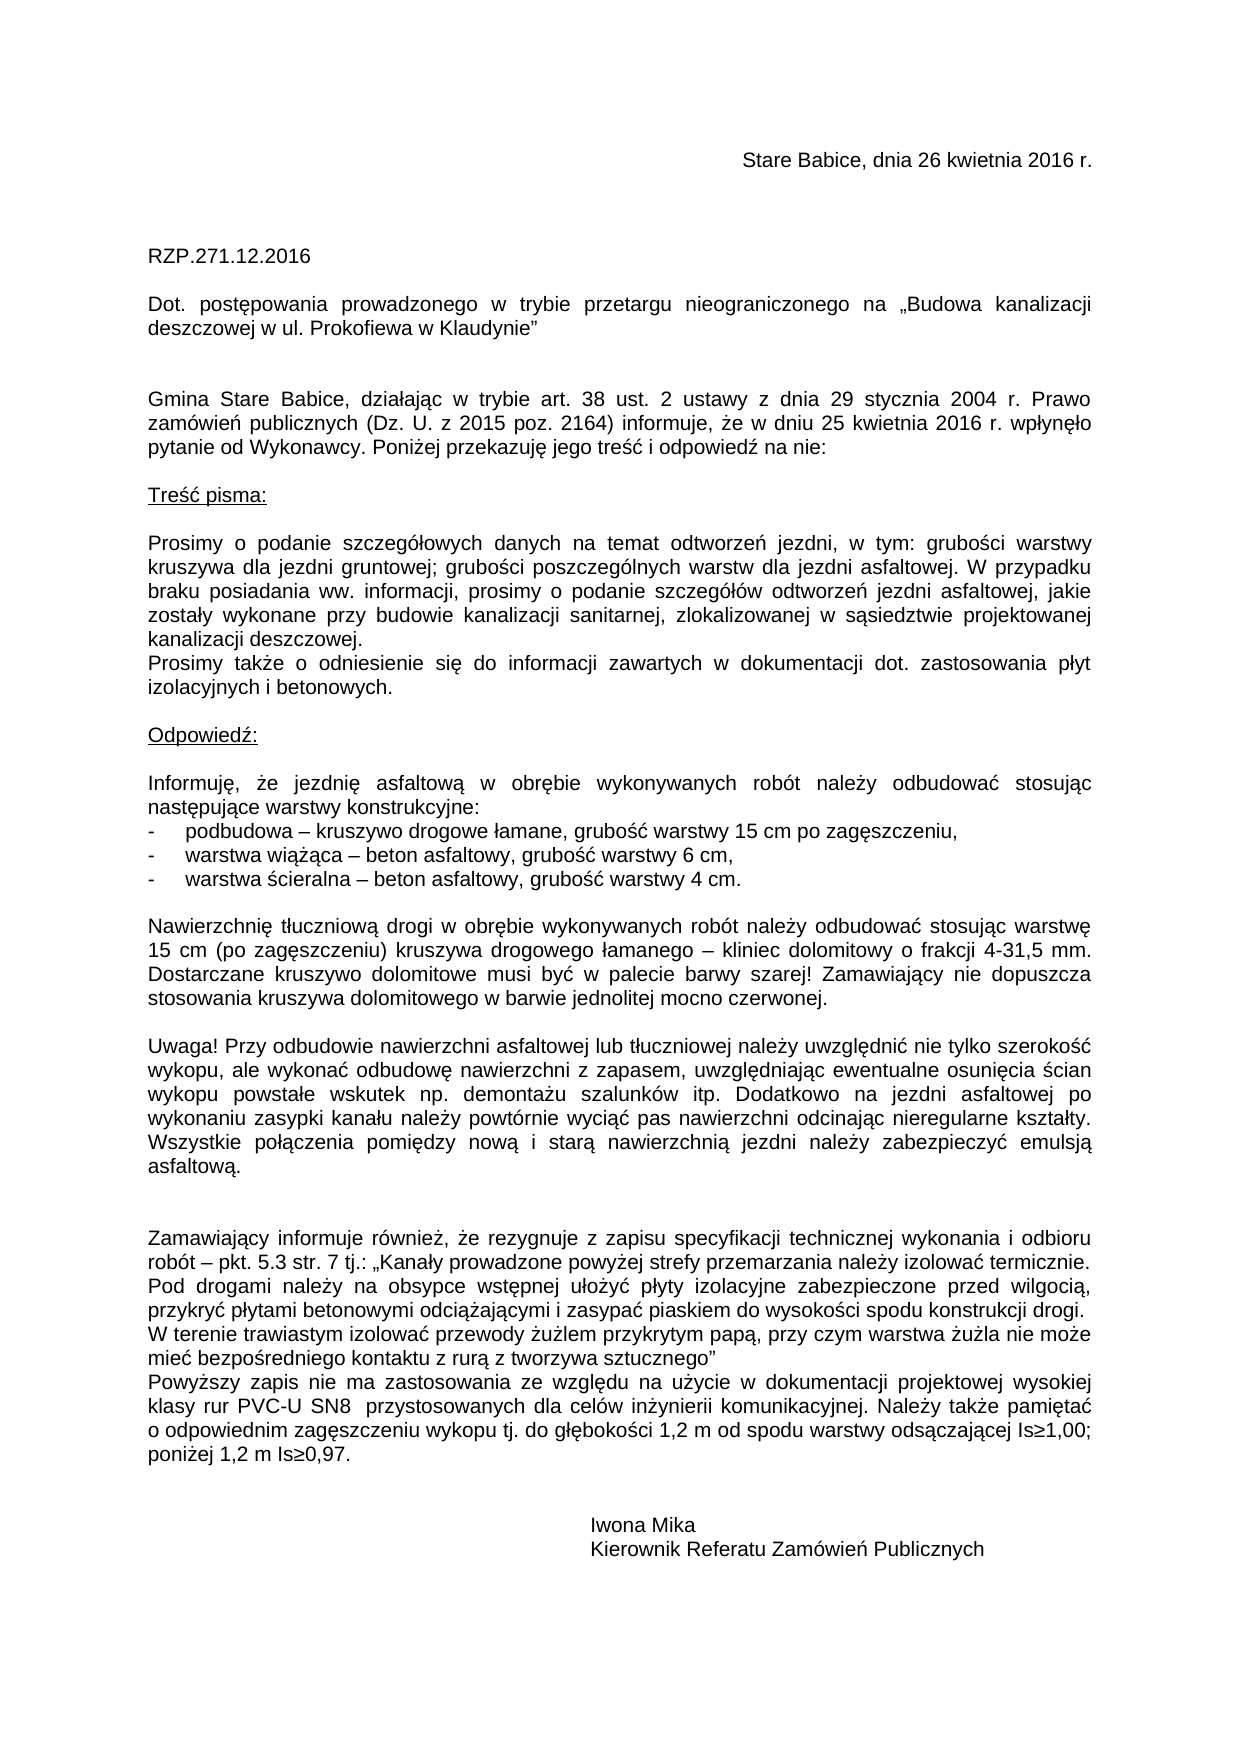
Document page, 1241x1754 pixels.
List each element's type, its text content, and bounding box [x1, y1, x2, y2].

list warstwa ścieralna – beton asfaltowy, grubość warstwy 4 cm. [148, 866, 1093, 890]
text Prosimy także o odniesienie się do informacji zawartych w dokumentacji dot. zastosowania płyt izolacyjnych i betonowych. [148, 651, 1093, 699]
text Dot. postępowania prowadzonego w trybie przetargu nieograniczonego na „Budowa kanalizacji deszczowej w ul. Prokofiewa w Klaudynie” [148, 291, 1093, 339]
text Kierownik Referatu Zamówień Publicznych [590, 1537, 1093, 1561]
text Stare Babice, dnia 26 kwietnia 2016 r. [148, 148, 1093, 172]
list podbudowa – kruszywo drogowe łamane, grubość warstwy 15 cm po zagęszczeniu, [148, 818, 1093, 842]
text Treść pisma: [148, 483, 1093, 507]
text Prosimy o podanie szczegółowych danych na temat odtworzeń jezdni, w tym: grubości warstwy kruszywa dla jezdni gruntowej; grubości poszczególnych warstw dla jezdni asfaltowej. W przypadku braku posiadania ww. informacji, prosimy o podanie szczegółów odtworzeń jezdni asfaltowej, jakie zostały wykonane przy budowie kanalizacji sanitarnej, zlokalizowanej w sąsiedztwie projektowanej kanalizacji deszczowej. [148, 531, 1093, 651]
text Informuję, że jezdnię asfaltową w obrębie wykonywanych robót należy odbudować stosując następujące warstwy konstrukcyjne: [148, 771, 1093, 818]
text Zamawiający informuje również, że rezygnuje z zapisu specyfikacji technicznej wykonania i odbioru robót – pkt. 5.3 str. 7 tj.: „Kanały prowadzone powyżej strefy przemarzania należy izolować termicznie. Pod drogami należy na obsypce wstępnej ułożyć płyty izolacyjne zabezpieczone przed wilgocią, przykryć płytami betonowymi odciążającymi i zasypać piaskiem do wysokości spodu konstrukcji drogi. W terenie trawiastym izolować przewody żużlem przykrytym papą, przy czym warstwa żużla nie może mieć bezpośredniego kontaktu z rurą z tworzywa sztucznego” [148, 1226, 1093, 1369]
text Uwaga! Przy odbudowie nawierzchni asfaltowej lub tłuczniowej należy uwzględnić nie tylko szerokość wykopu, ale wykonać odbudowę nawierzchni z zapasem, uwzględniając ewentualne osunięcia ścian wykopu powstałe wskutek np. demontażu szalunków itp. Dodatkowo na jezdni asfaltowej po wykonaniu zasypki kanału należy powtórnie wyciąć pas nawierzchni odcinając nieregularne kształty. Wszystkie połączenia pomiędzy nową i starą nawierzchnią jezdni należy zabezpieczyć emulsją asfaltową. [148, 1034, 1093, 1178]
text Powyższy zapis nie ma zastosowania ze względu na użycie w dokumentacji projektowej wysokiej klasy rur PVC-U SN8 przystosowanych dla celów inżynierii komunikacyjnej. Należy także pamiętać o odpowiednim zagęszczeniu wykopu tj. do głębokości 1,2 m od spodu warstwy odsączającej Is≥1,00; poniżej 1,2 m Is≥0,97. [148, 1369, 1093, 1465]
text RZP.271.12.2016 [148, 243, 1093, 267]
text Iwona Mika [590, 1513, 1093, 1537]
list warstwa wiążąca – beton asfaltowy, grubość warstwy 6 cm, [148, 842, 1093, 866]
text Nawierzchnię tłuczniową drogi w obrębie wykonywanych robót należy odbudować stosując warstwę 15 cm (po zagęszczeniu) kruszywa drogowego łamanego – kliniec dolomitowy o frakcji 4-31,5 mm. Dostarczane kruszywo dolomitowe musi być w palecie barwy szarej! Zamawiający nie dopuszcza stosowania kruszywa dolomitowego w barwie jednolitej mocno czerwonej. [148, 914, 1093, 1010]
text Odpowiedź: [148, 723, 1093, 747]
text Gmina Stare Babice, działając w trybie art. 38 ust. 2 ustawy z dnia 29 stycznia 2004 r. Prawo zamówień publicznych (Dz. U. z 2015 poz. 2164) informuje, że w dniu 25 kwietnia 2016 r. wpłynęło pytanie od Wykonawcy. Poniżej przekazuję jego treść i odpowiedź na nie: [148, 387, 1093, 459]
